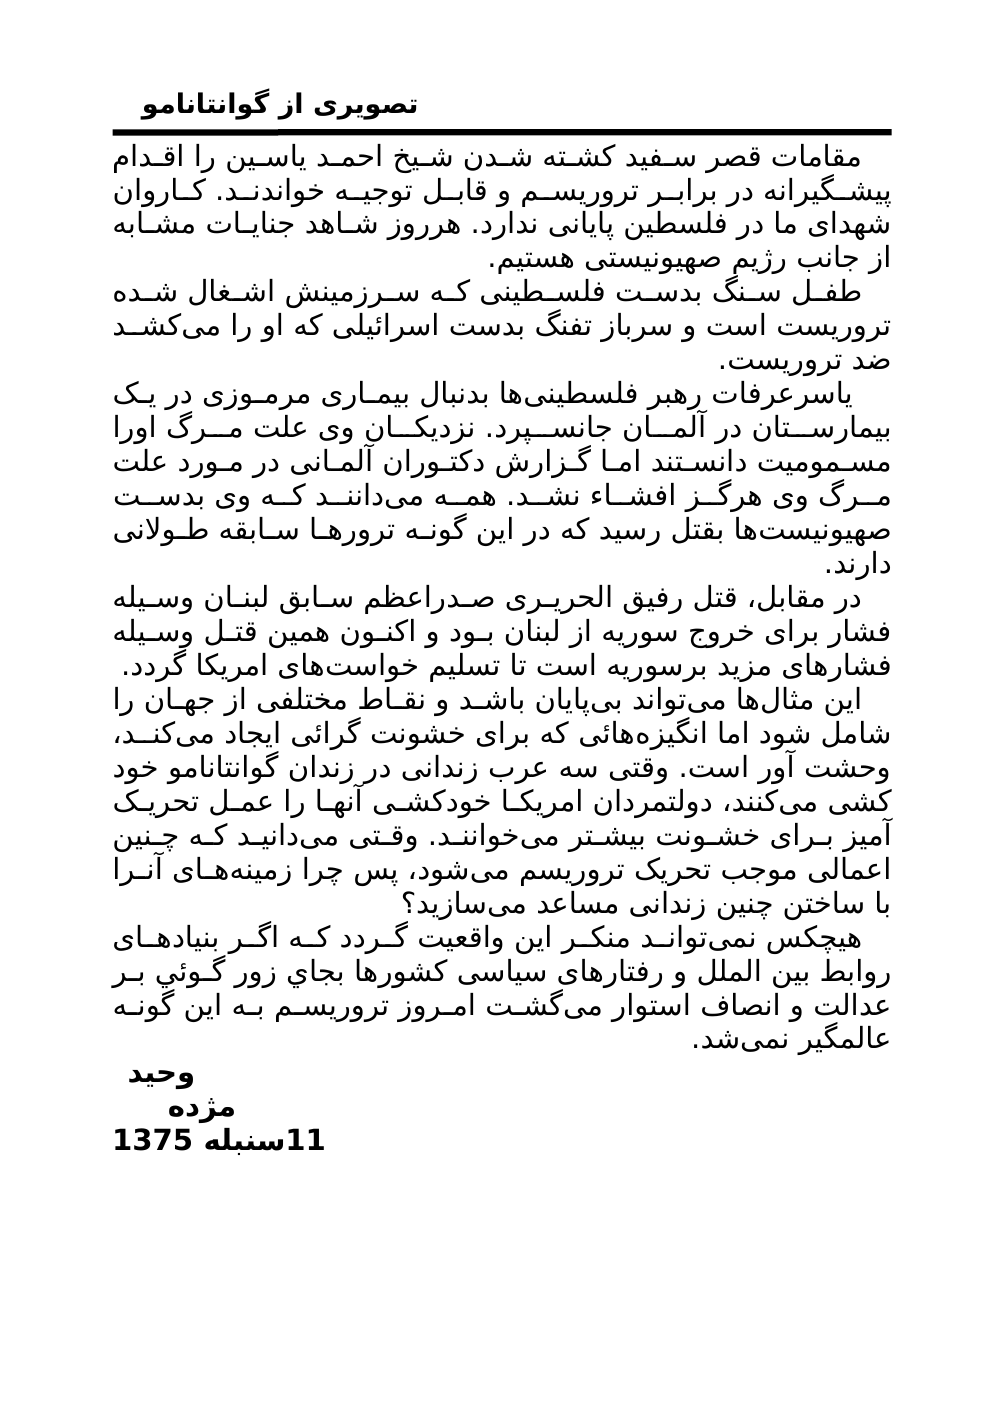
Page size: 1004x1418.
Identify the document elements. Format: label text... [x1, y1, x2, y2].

text وحيد مژده [112, 1056, 292, 1124]
text در مقابل، قتل رفیق الحریری صدراعظم سابق لبنان وسیله فشار برای خروج سوریه از لبنان بود و اکنون همین قتل وسیله فشار‌های مزید برسوریه است تا تسلیم خواست‌های امریکا گردد. [112, 580, 892, 682]
text این مثال‌ها می‌تواند بی‌پایان باشد و نقاط مختلفی از جهان را شامل شود اما انگیزه‌هائی که برای خشونت گرائی ایجاد می‌کند، وحشت آور است. وقتی سه عرب زندانی در زندان گوانتانامو خود کشی می‌کنند، دولتمردان امریکا خودکشی آنها را عمل تحریک آمیز برای خشونت بیشتر می‌خوانند. وقتی می‌دانید که چنین اعمالی موجب تحریک تروریسم می‌شود، پس چرا زمینه‌های آنرا با ساختن چنین زندانی مساعد می‌سازید؟ [112, 682, 892, 920]
text 11سنبله‌ 1375 [112, 1124, 892, 1158]
text یاسرعرفات رهبر فلسطینی‌ها بدنبال بیماری مرموزی در یک بیمارستان در آلمان جانسپرد. نزدیکان وی علت مرگ اورا مسمومیت دانستند اما گزارش دکتوران آلمانی در مورد علت مرگ وی هرگز افشاء نشد. همه می‌دانند که وی بدست صهیونیست‌ها بقتل رسید که در این گونه ترور‌ها سابقه طولانی دارند. [112, 377, 892, 580]
text هیچکس نمی‌تواند منکر این واقعیت گردد که اگر بنیاد‌های روابط بین الملل و رفتار‌های سیاسی کشور‌ها بجاي زور گوئي بر عدالت و انصاف استوار می‌گشت امروز تروریسم به این گونه عالمگیر نمی‌شد. [112, 920, 892, 1056]
text طفل سنگ بدست فلسطینی که سرزمینش اشغال شده تروریست است و سرباز تفنگ بدست اسرائیلی که او را می‌کشد ضد تروریست. [112, 275, 892, 377]
text مقامات قصر سفید کشته شدن شیخ احمد یاسین را اقدام پیشگیرانه در برابر تروریسم و قابل توجیه خواندند. کاروان شهدای ما در فلسطین پایانی ندارد. هرروز شاهد جنایات مشابه از جانب رژیم صهیونیستی هستیم. [112, 139, 892, 275]
